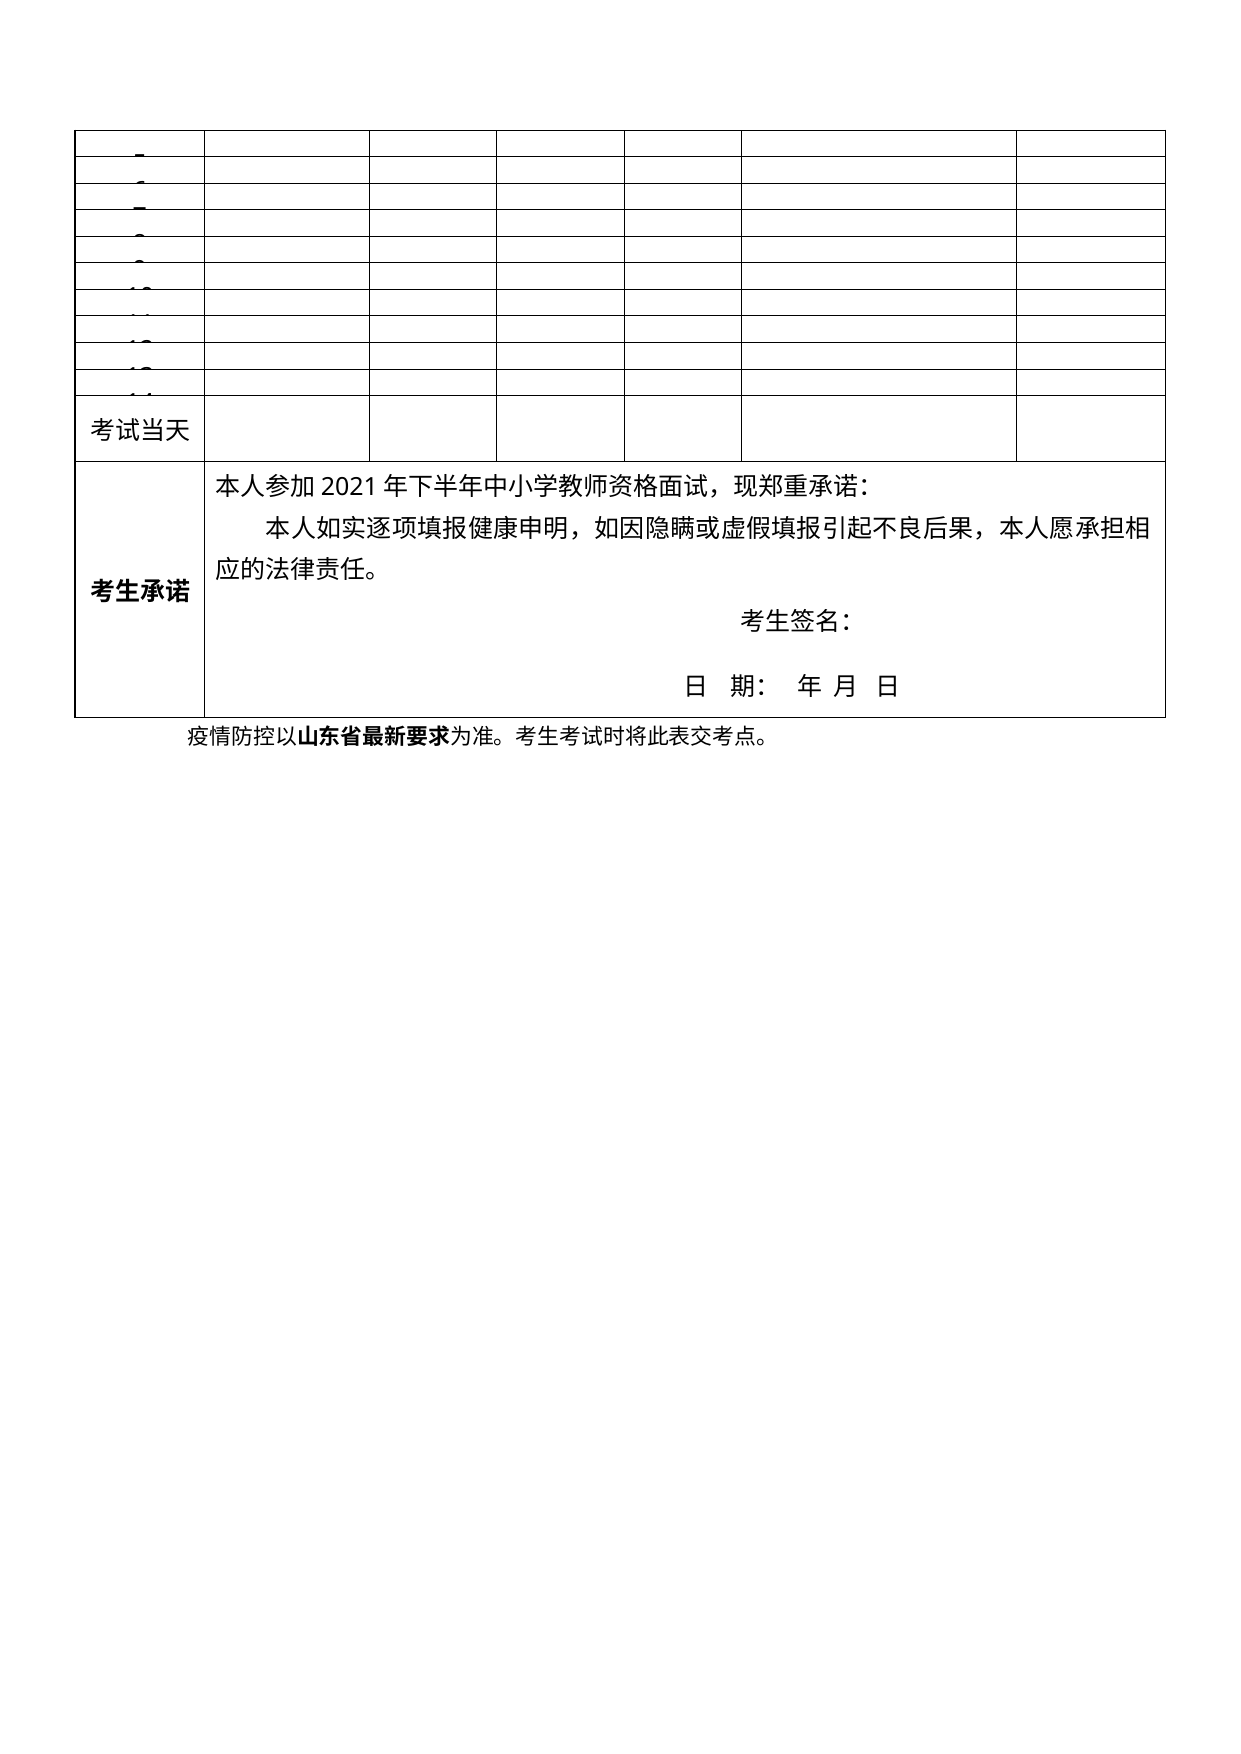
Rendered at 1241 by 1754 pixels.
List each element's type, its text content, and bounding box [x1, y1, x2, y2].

table_cell [625, 316, 741, 342]
table_cell [370, 157, 496, 183]
table_cell [1017, 290, 1165, 315]
table_cell [625, 343, 741, 368]
table_cell [1017, 370, 1165, 395]
table_cell [205, 396, 369, 461]
table_cell [497, 157, 624, 183]
table_cell 8 [76, 210, 204, 236]
table_cell [370, 370, 496, 395]
table_cell [370, 316, 496, 342]
table_cell [625, 290, 741, 315]
table_cell 14 [76, 370, 204, 395]
table_cell [205, 131, 369, 156]
table_cell 6 [76, 157, 204, 183]
table_cell [497, 343, 624, 368]
table_cell [1017, 396, 1165, 461]
table_cell 5 [76, 131, 204, 156]
table_cell [1017, 343, 1165, 368]
table_cell 考试当天 [76, 396, 204, 461]
table_cell [497, 237, 624, 262]
table_cell [742, 184, 1016, 209]
table_cell [370, 131, 496, 156]
table_cell [1017, 184, 1165, 209]
table_cell 9 [76, 237, 204, 262]
table_cell 7 [76, 184, 204, 209]
table_cell [205, 237, 369, 262]
table_cell [497, 263, 624, 289]
table_cell [205, 290, 369, 315]
text 疫情防控以山东省最新要求为准。考生考试时将此表交考点。 [187, 718, 1053, 751]
table_cell [1017, 131, 1165, 156]
table_cell [370, 396, 496, 461]
table_cell [497, 184, 624, 209]
table_cell [625, 396, 741, 461]
table_cell 10 [76, 263, 204, 289]
table_cell [205, 184, 369, 209]
table_cell [625, 184, 741, 209]
table_cell [1017, 263, 1165, 289]
table_cell [205, 343, 369, 368]
table_cell [497, 396, 624, 461]
table_cell [625, 370, 741, 395]
table_cell [625, 131, 741, 156]
table_cell [1017, 210, 1165, 236]
table_cell [625, 210, 741, 236]
table_cell [205, 370, 369, 395]
table_cell [742, 370, 1016, 395]
table_cell 考生承诺 [76, 462, 204, 717]
table_cell [370, 210, 496, 236]
table_cell [742, 237, 1016, 262]
table_cell [370, 343, 496, 368]
table_cell [742, 210, 1016, 236]
table_cell 13 [76, 343, 204, 368]
table_cell [742, 157, 1016, 183]
table_cell 本人参加2021年下半年中小学教师资格面试，现郑重承诺： 本人如实逐项填报健康申明，如因隐瞒或虚假填报引起不良后果，本人愿承担相应的法律责任。 考生签名： 日 期： 年 月 日 [205, 462, 1165, 717]
table_cell [625, 263, 741, 289]
table_cell [497, 370, 624, 395]
table_cell [742, 316, 1016, 342]
table_cell [1017, 316, 1165, 342]
table_cell [742, 263, 1016, 289]
table_cell [1017, 237, 1165, 262]
table_cell [742, 343, 1016, 368]
table_cell [742, 131, 1016, 156]
table_cell [370, 184, 496, 209]
table_cell [205, 157, 369, 183]
table_cell [497, 290, 624, 315]
table_cell [370, 290, 496, 315]
table_cell [742, 396, 1016, 461]
table_cell 11 [76, 290, 204, 315]
table_cell [205, 210, 369, 236]
table_cell [205, 263, 369, 289]
table_cell [205, 316, 369, 342]
table_cell [1017, 157, 1165, 183]
table_cell [497, 210, 624, 236]
table_cell [497, 316, 624, 342]
table_cell [497, 131, 624, 156]
table_cell [370, 237, 496, 262]
table_cell [370, 263, 496, 289]
table_cell 12 [76, 316, 204, 342]
table_cell [742, 290, 1016, 315]
table_cell [625, 237, 741, 262]
table_cell [625, 157, 741, 183]
